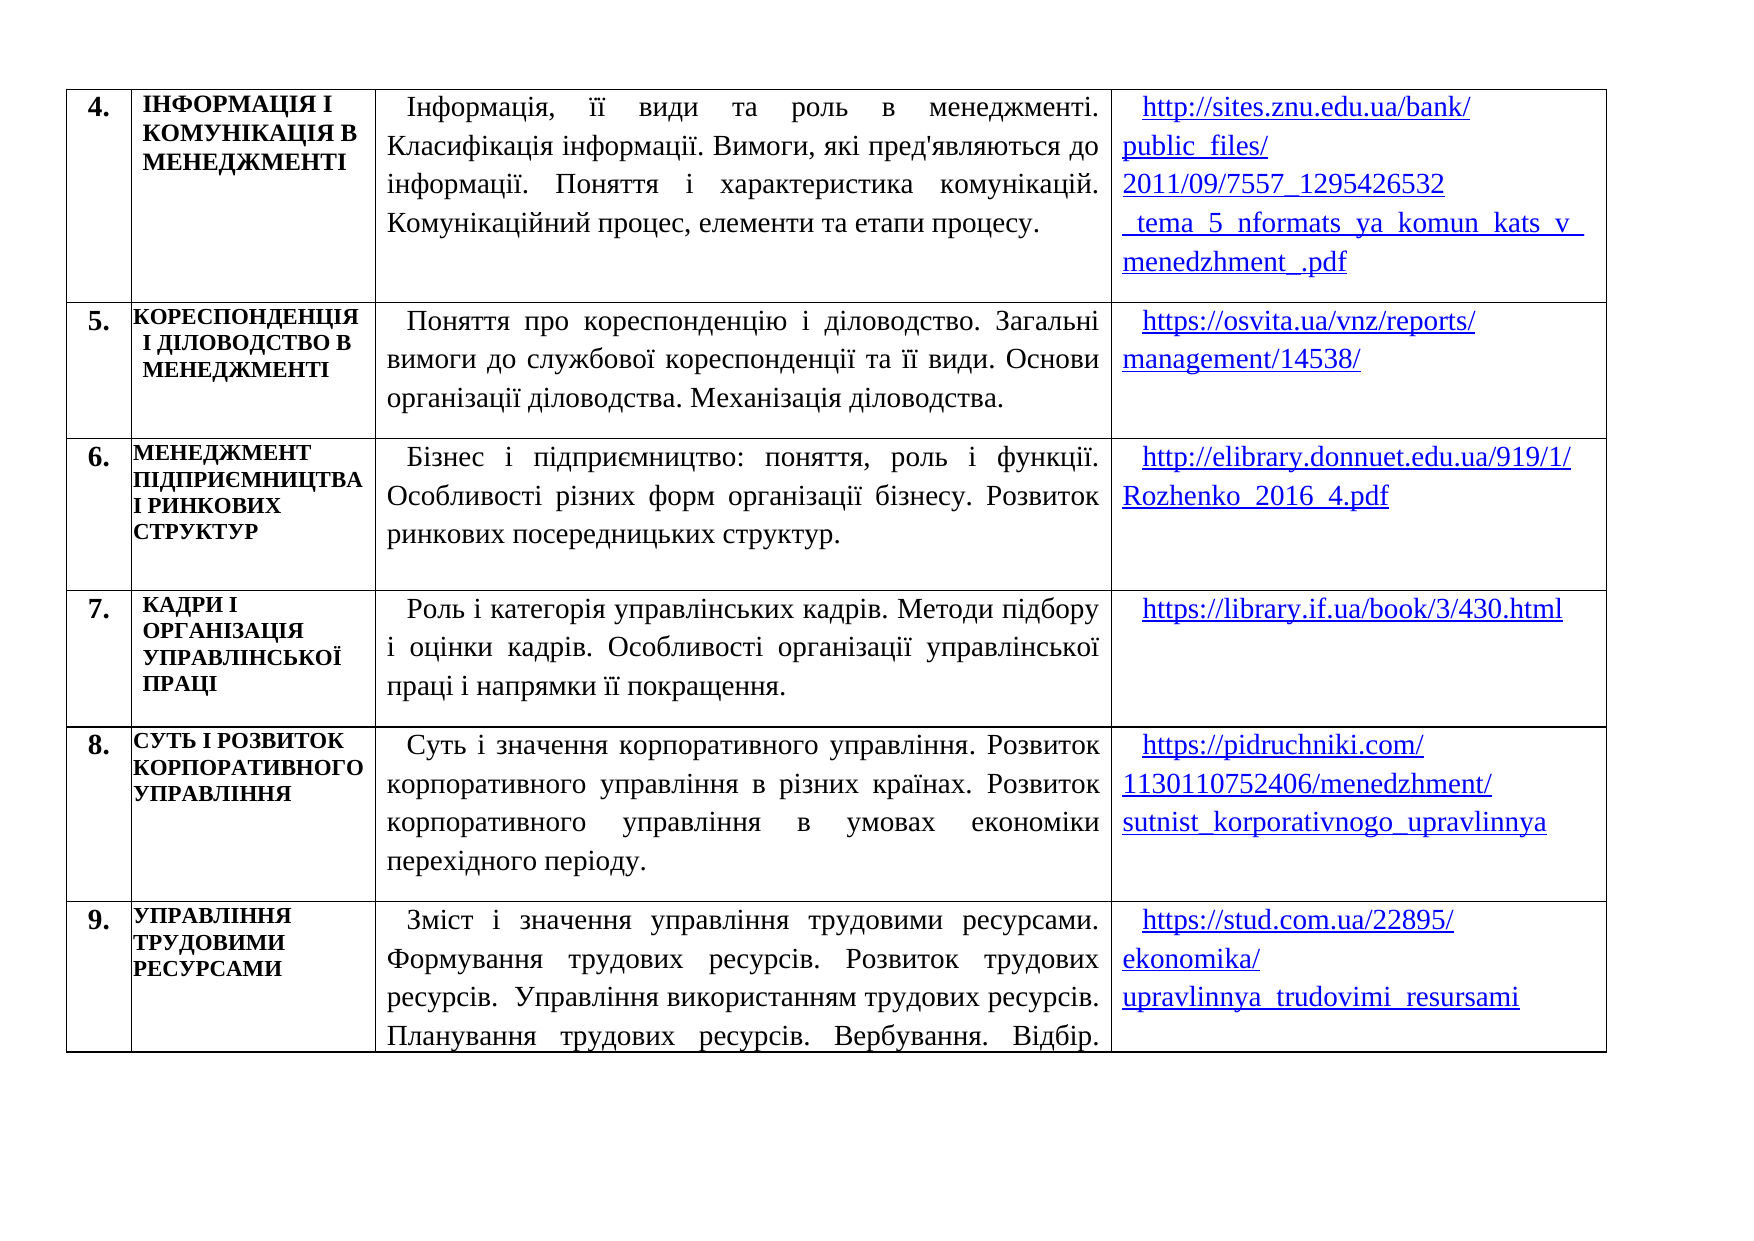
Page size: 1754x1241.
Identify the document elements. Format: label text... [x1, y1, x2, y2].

table_cell Роль і категорія управлінських кадрів. Методи підбору і оцінки кадрів. Особливості організації управлінської праці і напрямки її покращення. [376, 591, 1111, 726]
table_cell Поняття про кореспонденцію і діловодство. Загальні вимоги до службової кореспонденції та її види. Основи організації діловодства. Механізація діловодства. [376, 303, 1111, 438]
table_cell МЕНЕДЖМЕНТ ПІДПРИЄМНИЦТВА І РИНКОВИХ СТРУКТУР [132, 439, 375, 590]
table_cell http://elibrary.donnuet.edu.ua/919/1/Rozhenko_2016_4.pdf [1112, 439, 1606, 590]
table_cell https://library.if.ua/book/3/430.html [1112, 591, 1606, 726]
table_cell КАДРИ І ОРГАНІЗАЦІЯ УПРАВЛІНСЬКОЇ ПРАЦІ [132, 591, 375, 726]
table_cell 6. [67, 439, 131, 590]
table_cell 4. [67, 90, 131, 302]
table_cell 8. [67, 728, 131, 901]
table_cell Бізнес і підприємництво: поняття, роль і функції. Особливості різних форм організації бізнесу. Розвиток ринкових посередницьких структур. [376, 439, 1111, 590]
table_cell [1112, 902, 1606, 1051]
table_cell ІНФОРМАЦІЯ І КОМУНІКАЦІЯ В МЕНЕДЖМЕНТІ [132, 90, 375, 302]
table_cell СУТЬ І РОЗВИТОК КОРПОРАТИВНОГО УПРАВЛІННЯ [132, 728, 375, 901]
table_cell 9. [67, 902, 131, 1051]
table_cell http://sites.znu.edu.ua/bank/public_files/2011/09/7557_1295426532_tema_5_nformats_ya_komun_kats_v_menedzhment_.pdf [1112, 90, 1606, 302]
table_cell Інформація, її види та роль в менеджменті. Класифікація інформації. Вимоги, які пред'являються до інформації. Поняття і характеристика комунікацій. Комунікаційний процес, елементи та етапи процесу. [376, 90, 1111, 302]
table_cell https://pidruchniki.com/1130110752406/menedzhment/sutnist_korporativnogo_upravlinnya [1112, 728, 1606, 901]
table_cell 7. [67, 591, 131, 726]
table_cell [132, 902, 375, 1051]
table_cell https://osvita.ua/vnz/reports/management/14538/ [1112, 303, 1606, 438]
table_cell 5. [67, 303, 131, 438]
table_cell Суть і значення корпоративного управління. Розвиток корпоративного управління в різних країнах. Розвиток корпоративного управління в умовах економіки перехідного періоду. [376, 728, 1111, 901]
table_cell КОРЕСПОНДЕНЦІЯ І ДІЛОВОДСТВО В МЕНЕДЖМЕНТІ [132, 303, 375, 438]
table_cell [376, 902, 1111, 1051]
